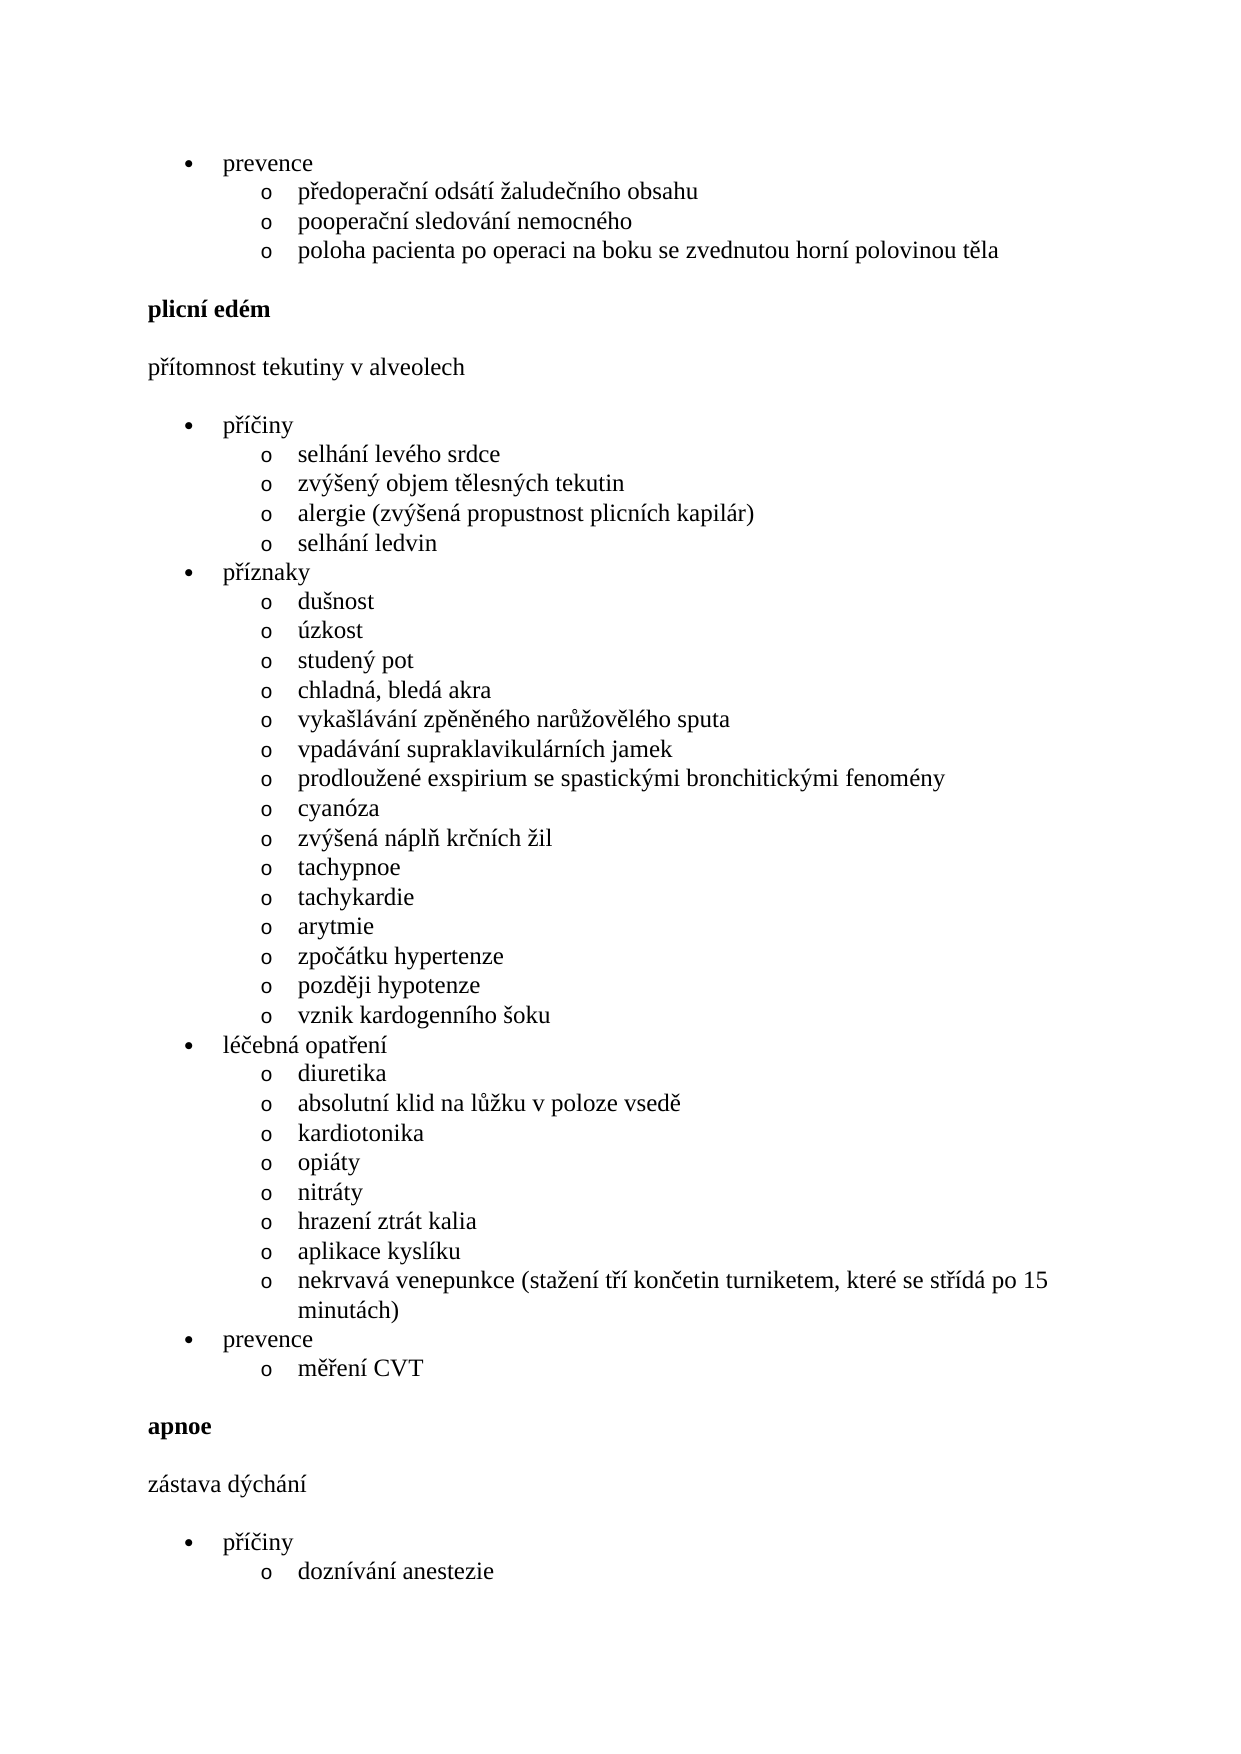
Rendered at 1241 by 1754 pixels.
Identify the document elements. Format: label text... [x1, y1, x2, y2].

list úzkost [260, 616, 1093, 645]
list alergie (zvýšená propustnost plicních kapilár) [260, 498, 1093, 528]
list diuretika [260, 1058, 1093, 1088]
list doznívání anestezie [260, 1556, 1093, 1586]
list předoperační odsátí žaludečního obsahu [260, 176, 1093, 206]
list příznaky [185, 557, 1093, 586]
text přítomnost tekutiny v alveolech [148, 352, 1093, 381]
list aplikace kyslíku [260, 1236, 1093, 1266]
list nitráty [260, 1177, 1093, 1206]
list nekrvavá venepunkce (stažení tří končetin turniketem, které se střídá po 15 minutách) [260, 1266, 1093, 1324]
list selhání levého srdce [260, 439, 1093, 468]
list později hypotenze [260, 971, 1093, 1000]
list dušnost [260, 586, 1093, 616]
list prevence [185, 1324, 1093, 1353]
list tachykardie [260, 882, 1093, 911]
list vznik kardogenního šoku [260, 1000, 1093, 1030]
list opiáty [260, 1147, 1093, 1177]
list kardiotonika [260, 1118, 1093, 1147]
list léčebná opatření [185, 1030, 1093, 1058]
list arytmie [260, 911, 1093, 941]
list prevence [185, 148, 1093, 176]
list studený pot [260, 645, 1093, 675]
list zpočátku hypertenze [260, 941, 1093, 971]
list tachypnoe [260, 852, 1093, 882]
list měření CVT [260, 1353, 1093, 1382]
list vykašlávání zpěněného narůžovělého sputa [260, 704, 1093, 734]
list zvýšený objem tělesných tekutin [260, 468, 1093, 498]
list hrazení ztrát kalia [260, 1206, 1093, 1236]
list pooperační sledování nemocného [260, 206, 1093, 236]
text zástava dýchání [148, 1469, 1093, 1498]
list absolutní klid na lůžku v poloze vsedě [260, 1088, 1093, 1118]
text plicní edém [148, 294, 1093, 323]
text apnoe [148, 1411, 1093, 1440]
list chladná, bledá akra [260, 675, 1093, 704]
list selhání ledvin [260, 528, 1093, 557]
list vpadávání supraklavikulárních jamek [260, 734, 1093, 763]
list cyanóza [260, 793, 1093, 823]
list příčiny [185, 410, 1093, 439]
list prodloužené exspirium se spastickými bronchitickými fenomény [260, 763, 1093, 793]
list zvýšená náplň krčních žil [260, 823, 1093, 852]
list příčiny [185, 1527, 1093, 1556]
list poloha pacienta po operaci na boku se zvednutou horní polovinou těla [260, 236, 1093, 265]
